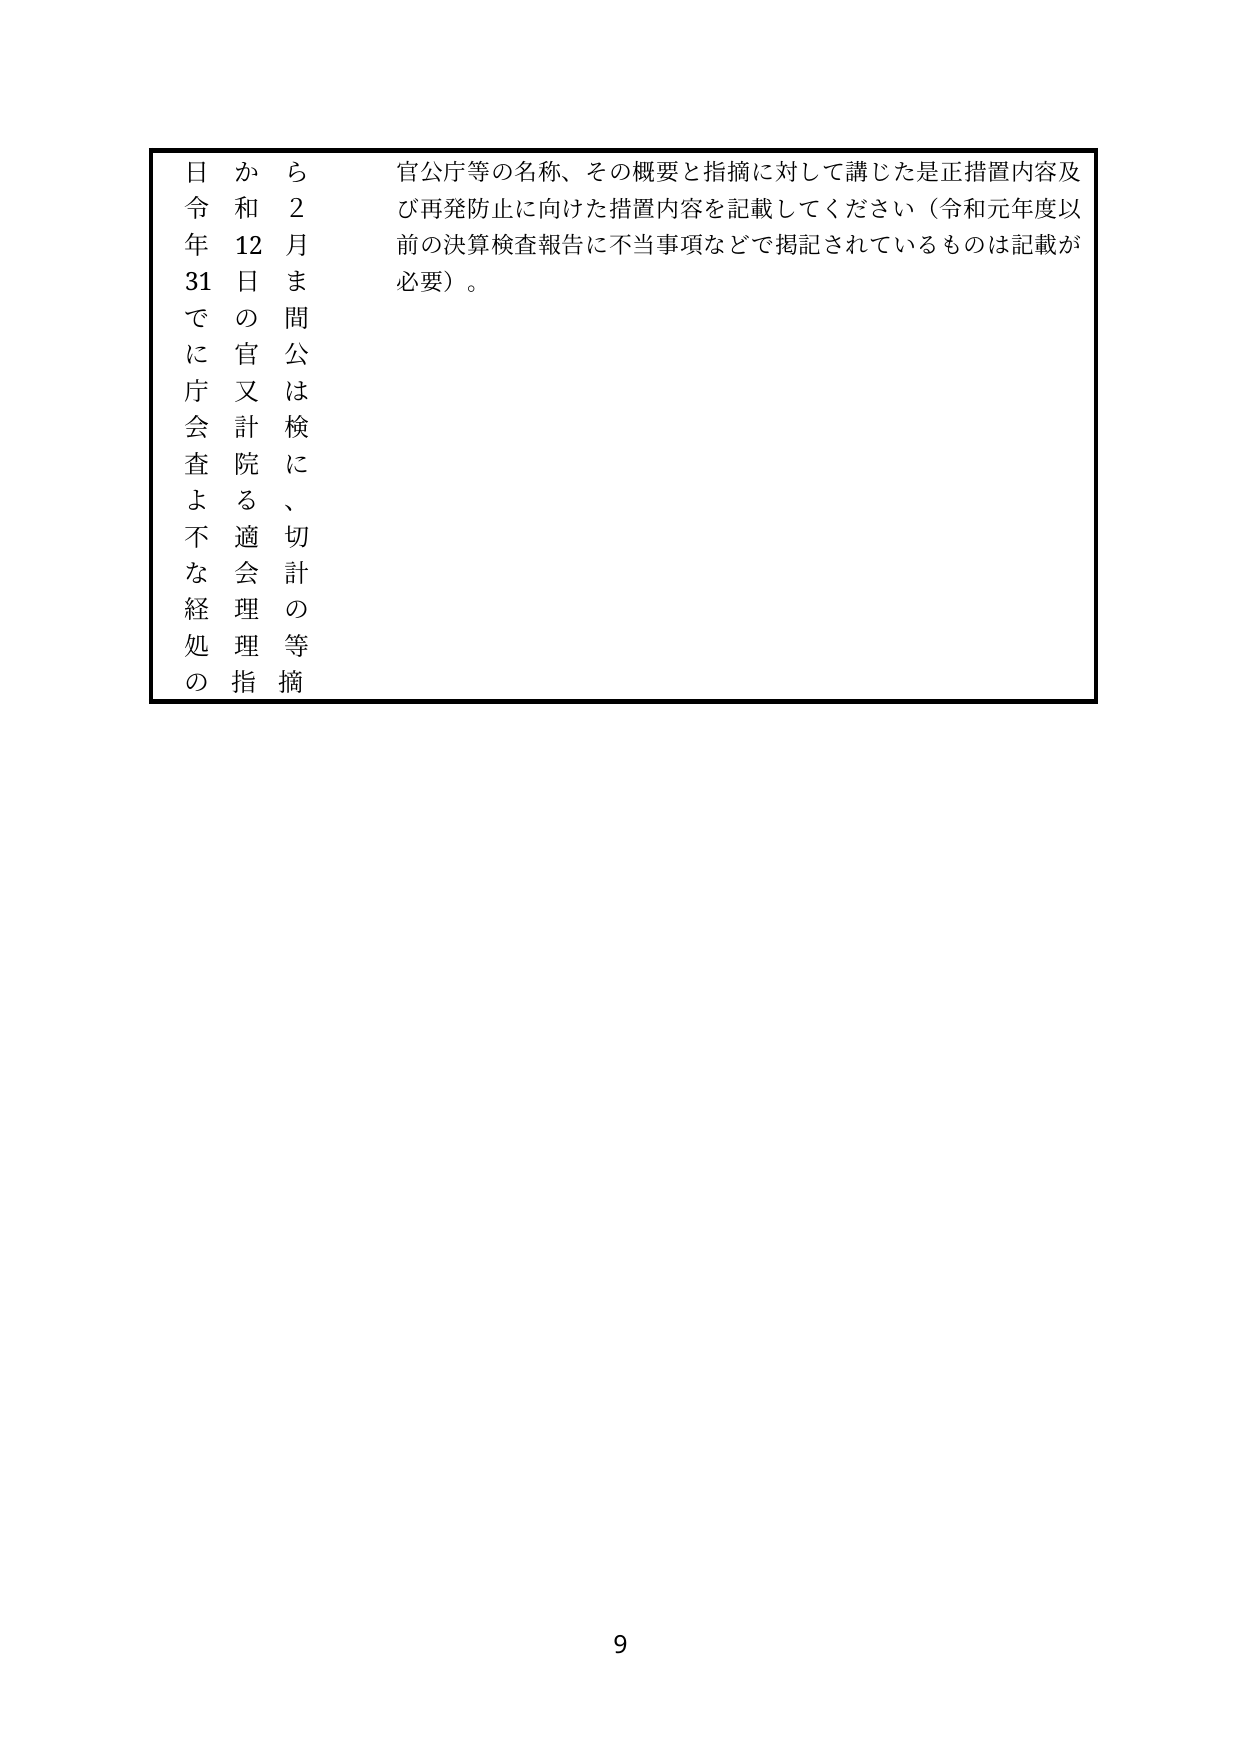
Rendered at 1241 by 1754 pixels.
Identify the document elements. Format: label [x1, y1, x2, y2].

table_cell [153, 153, 343, 699]
table_cell [343, 153, 1094, 699]
